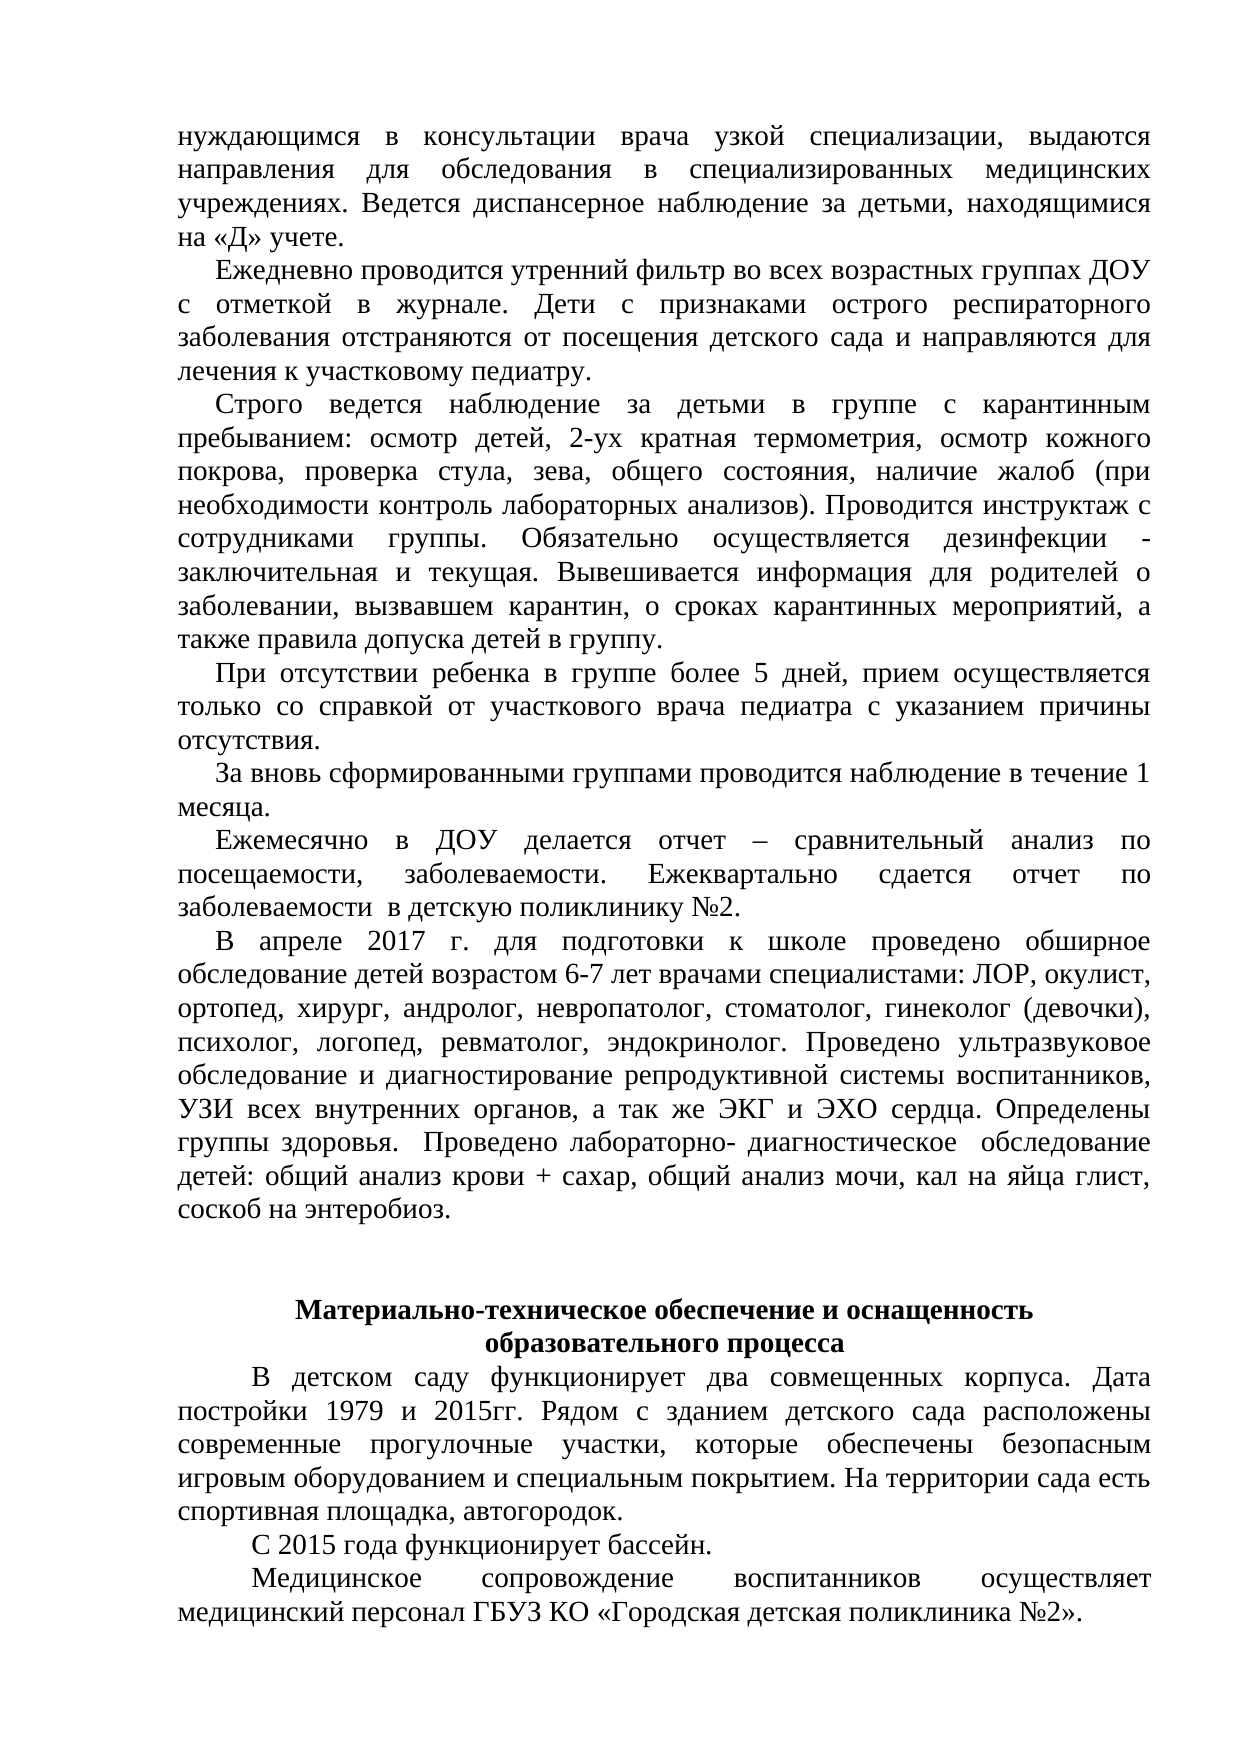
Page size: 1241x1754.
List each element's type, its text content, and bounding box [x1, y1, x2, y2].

list При отсутствии ребенка в группе более 5 дней, прием осуществляется только со справкой от участкового врача педиатра с указанием причины отсутствия. [177, 655, 1152, 755]
list За вновь сформированными группами проводится наблюдение в течение 1 месяца. [177, 755, 1152, 822]
text Медицинское сопровождение воспитанников осуществляет медицинский персонал ГБУЗ КО «Городская детская поликлиника №2». [177, 1560, 1152, 1627]
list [177, 118, 1152, 252]
text Материально-техническое обеспечение и оснащенность образовательного процесса [177, 1292, 1152, 1359]
list Ежедневно проводится утренний фильтр во всех возрастных группах ДОУ с отметкой в журнале. Дети с признаками острого респираторного заболевания отстраняются от посещения детского сада и направляются для лечения к участковому педиатру. [177, 252, 1152, 386]
list Ежемесячно в ДОУ делается отчет – сравнительный анализ по посещаемости, заболеваемости. Ежеквартально сдается отчет по заболеваемости в детскую поликлинику №2. [177, 822, 1152, 923]
list В апреле 2017 г. для подготовки к школе проведено обширное обследование детей возрастом 6-7 лет врачами специалистами: ЛОР, окулист, ортопед, хирург, андролог, невропатолог, стоматолог, гинеколог (девочки), психолог, логопед, ревматолог, эндокринолог. Проведено ультразвуковое обследование и диагностирование репродуктивной системы воспитанников, УЗИ всех внутренних органов, а так же ЭКГ и ЭХО сердца. Определены группы здоровья. Проведено лабораторно- диагностическое обследование детей: общий анализ крови + сахар, общий анализ мочи, кал на яйца глист, соскоб на энтеробиоз. [177, 923, 1152, 1225]
text С 2015 года функционирует бассейн. [177, 1527, 1152, 1560]
list Строго ведется наблюдение за детьми в группе с карантинным пребыванием: осмотр детей, 2-ух кратная термометрия, осмотр кожного покрова, проверка стула, зева, общего состояния, наличие жалоб (при необходимости контроль лабораторных анализов). Проводится инструктаж с сотрудниками группы. Обязательно осуществляется дезинфекции - заключительная и текущая. Вывешивается информация для родителей о заболевании, вызвавшем карантин, о сроках карантинных мероприятий, а также правила допуска детей в группу. [177, 386, 1152, 655]
text В детском саду функционирует два совмещенных корпуса. Дата постройки 1979 и 2015гг. Рядом с зданием детского сада расположены современные прогулочные участки, которые обеспечены безопасным игровым оборудованием и специальным покрытием. На территории сада есть спортивная площадка, автогородок. [177, 1359, 1152, 1527]
